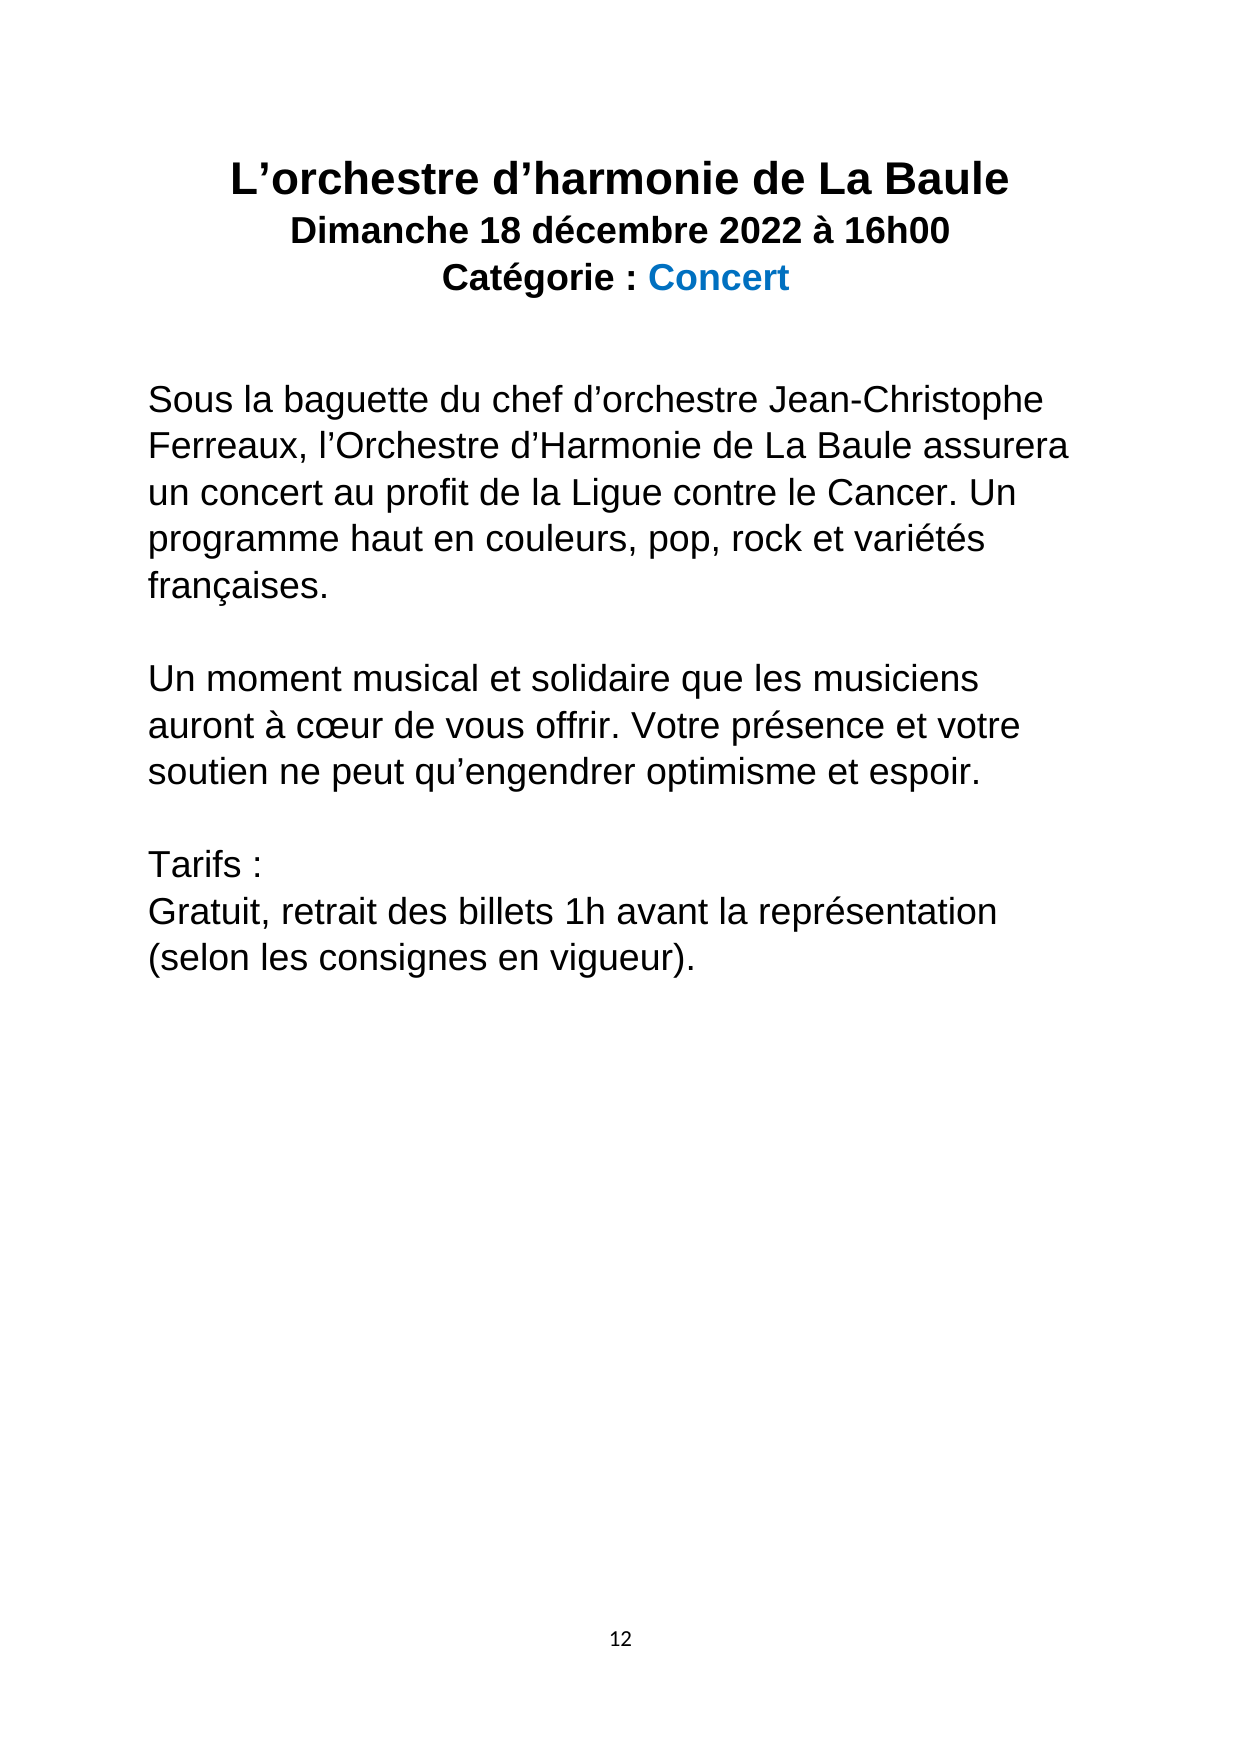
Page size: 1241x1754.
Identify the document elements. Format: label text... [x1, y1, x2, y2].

subtitle L’orchestre d’harmonie de La Baule [148, 152, 1092, 204]
text Un moment musical et solidaire que les musiciens auront à cœur de vous offrir. Votre présence et votre soutien ne peut qu’engendrer optimisme et espoir. [148, 656, 1092, 792]
text Gratuit, retrait des billets 1h avant la représentation (selon les consignes en vigueur). [148, 889, 1092, 979]
text Tarifs : [148, 842, 1092, 886]
text Catégorie : Concert [148, 255, 1092, 298]
text Sous la baguette du chef d’orchestre Jean-Christophe Ferreaux, l’Orchestre d’Harmonie de La Baule assurera un concert au profit de la Ligue contre le Cancer. Un programme haut en couleurs, pop, rock et variétés françaises. [148, 377, 1092, 606]
text Dimanche 18 décembre 2022 à 16h00 [148, 209, 1092, 252]
